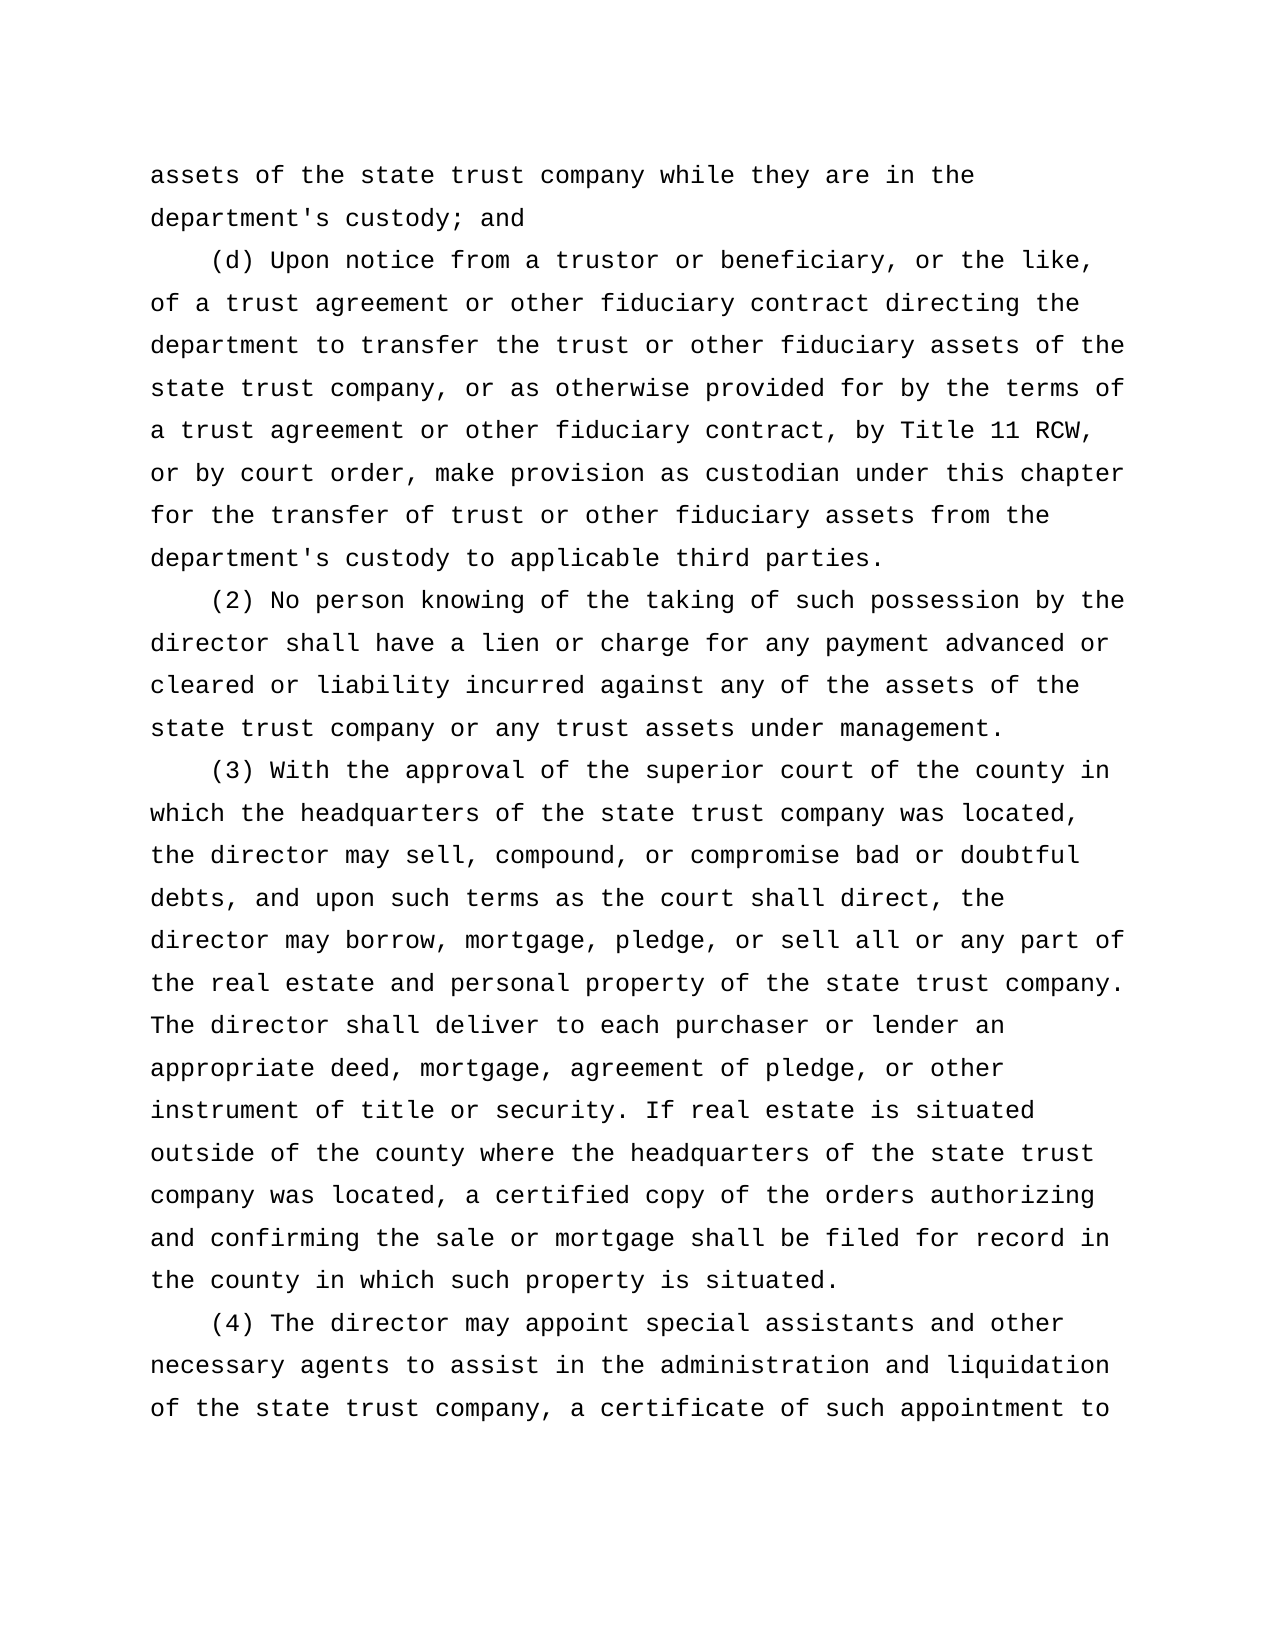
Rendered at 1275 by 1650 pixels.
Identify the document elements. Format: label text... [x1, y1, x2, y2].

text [150, 150, 1125, 235]
text (3) With the approval of the superior court of the county in which the headquarters of the state trust company was located, the director may sell, compound, or compromise bad or doubtful debts, and upon such terms as the court shall direct, the director may borrow, mortgage, pledge, or sell all or any part of the real estate and personal property of the state trust company. The director shall deliver to each purchaser or lender an appropriate deed, mortgage, agreement of pledge, or other instrument of title or security. If real estate is situated outside of the county where the headquarters of the state trust company was located, a certified copy of the orders authorizing and confirming the sale or mortgage shall be filed for record in the county in which such property is situated. [150, 745, 1125, 1297]
text (d) Upon notice from a trustor or beneficiary, or the like, of a trust agreement or other fiduciary contract directing the department to transfer the trust or other fiduciary assets of the state trust company, or as otherwise provided for by the terms of a trust agreement or other fiduciary contract, by Title 11 RCW, or by court order, make provision as custodian under this chapter for the transfer of trust or other fiduciary assets from the department's custody to applicable third parties. [150, 235, 1125, 575]
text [150, 1297, 1125, 1425]
text (2) No person knowing of the taking of such possession by the director shall have a lien or charge for any payment advanced or cleared or liability incurred against any of the assets of the state trust company or any trust assets under management. [150, 575, 1125, 745]
